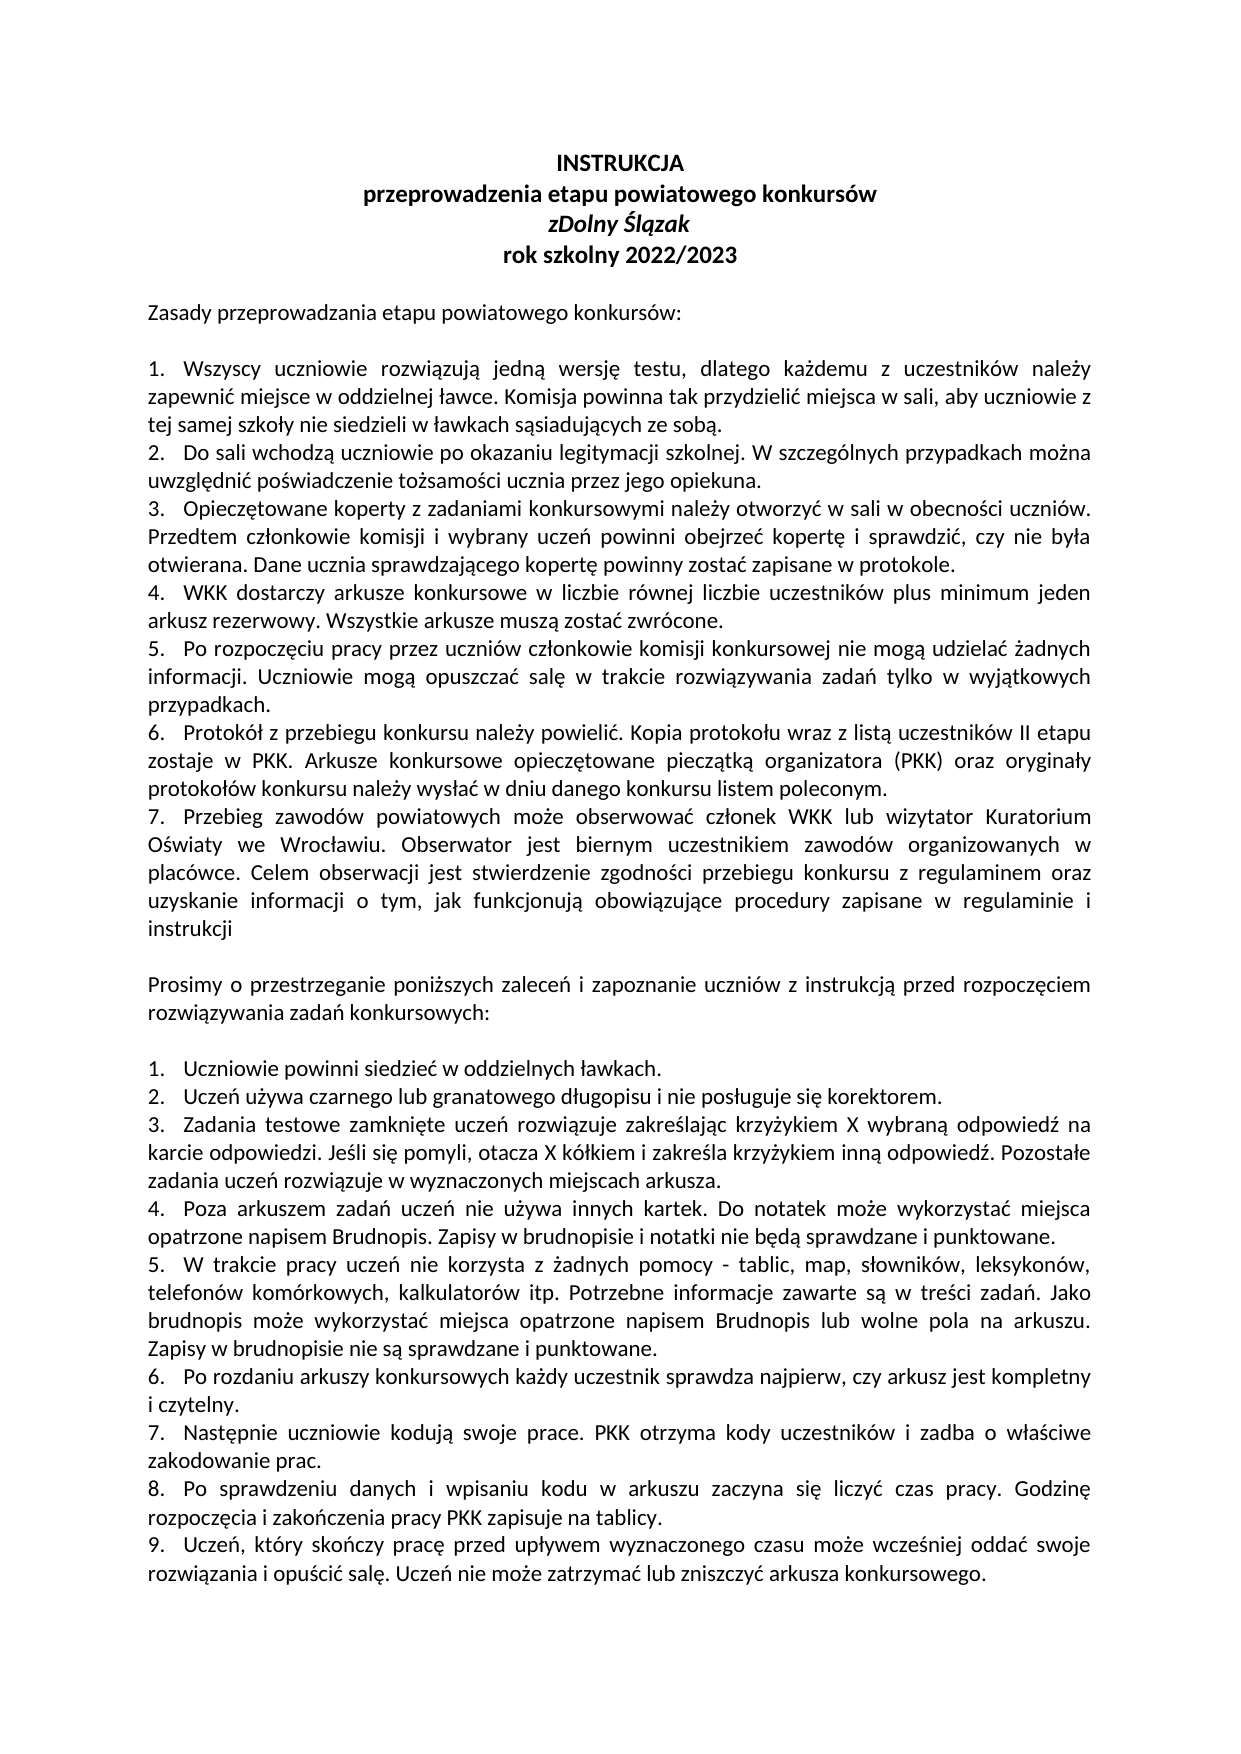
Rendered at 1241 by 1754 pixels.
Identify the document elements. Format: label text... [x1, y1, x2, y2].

text Prosimy o przestrzeganie poniższych zaleceń i zapoznanie uczniów z instrukcją przed rozpoczęciem rozwiązywania zadań konkursowych: [148, 970, 1093, 1026]
text przeprowadzenia etapu powiatowego konkursów [148, 178, 1093, 209]
text 4. Poza arkuszem zadań uczeń nie używa innych kartek. Do notatek może wykorzystać miejsca opatrzone napisem Brudnopis. Zapisy w brudnopisie i notatki nie będą sprawdzane i punktowane. [148, 1194, 1093, 1250]
text rok szkolny 2022/2023 [148, 239, 1093, 270]
text 8. Po sprawdzeniu danych i wpisaniu kodu w arkuszu zaczyna się liczyć czas pracy. Godzinę rozpoczęcia i zakończenia pracy PKK zapisuje na tablicy. [148, 1474, 1093, 1531]
text 7. Przebieg zawodów powiatowych może obserwować członek WKK lub wizytator Kuratorium Oświaty we Wrocławiu. Obserwator jest biernym uczestnikiem zawodów organizowanych w placówce. Celem obserwacji jest stwierdzenie zgodności przebiegu konkursu z regulaminem oraz uzyskanie informacji o tym, jak funkcjonują obowiązujące procedury zapisane w regulaminie i instrukcji [148, 802, 1093, 942]
text 3. Opieczętowane koperty z zadaniami konkursowymi należy otworzyć w sali w obecności uczniów. Przedtem członkowie komisji i wybrany uczeń powinni obejrzeć kopertę i sprawdzić, czy nie była otwierana. Dane ucznia sprawdzającego kopertę powinny zostać zapisane w protokole. [148, 494, 1093, 578]
text 2. Do sali wchodzą uczniowie po okazaniu legitymacji szkolnej. W szczególnych przypadkach można uwzględnić poświadczenie tożsamości ucznia przez jego opiekuna. [148, 438, 1093, 494]
text 1. Uczniowie powinni siedzieć w oddzielnych ławkach. [148, 1054, 1093, 1082]
text 5. Po rozpoczęciu pracy przez uczniów członkowie komisji konkursowej nie mogą udzielać żadnych informacji. Uczniowie mogą opuszczać salę w trakcie rozwiązywania zadań tylko w wyjątkowych przypadkach. [148, 634, 1093, 718]
text 1. Wszyscy uczniowie rozwiązują jedną wersję testu, dlatego każdemu z uczestników należy zapewnić miejsce w oddzielnej ławce. Komisja powinna tak przydzielić miejsca w sali, aby uczniowie z tej samej szkoły nie siedzieli w ławkach sąsiadujących ze sobą. [148, 354, 1093, 438]
text 6. Po rozdaniu arkuszy konkursowych każdy uczestnik sprawdza najpierw, czy arkusz jest kompletny i czytelny. [148, 1362, 1093, 1418]
text 5. W trakcie pracy uczeń nie korzysta z żadnych pomocy - tablic, map, słowników, leksykonów, telefonów komórkowych, kalkulatorów itp. Potrzebne informacje zawarte są w treści zadań. Jako brudnopis może wykorzystać miejsca opatrzone napisem Brudnopis lub wolne pola na arkuszu. Zapisy w brudnopisie nie są sprawdzane i punktowane. [148, 1250, 1093, 1362]
text 7. Następnie uczniowie kodują swoje prace. PKK otrzyma kody uczestników i zadba o właściwe zakodowanie prac. [148, 1418, 1093, 1474]
text Zasady przeprowadzania etapu powiatowego konkursów: [148, 298, 1093, 326]
text 3. Zadania testowe zamknięte uczeń rozwiązuje zakreślając krzyżykiem X wybraną odpowiedź na karcie odpowiedzi. Jeśli się pomyli, otacza X kółkiem i zakreśla krzyżykiem inną odpowiedź. Pozostałe zadania uczeń rozwiązuje w wyznaczonych miejscach arkusza. [148, 1110, 1093, 1194]
text zDolny Ślązak [148, 209, 1093, 239]
text 2. Uczeń używa czarnego lub granatowego długopisu i nie posługuje się korektorem. [148, 1082, 1093, 1110]
text INSTRUKCJA [148, 148, 1093, 178]
text 6. Protokół z przebiegu konkursu należy powielić. Kopia protokołu wraz z listą uczestników II etapu zostaje w PKK. Arkusze konkursowe opieczętowane pieczątką organizatora (PKK) oraz oryginały protokołów konkursu należy wysłać w dniu danego konkursu listem poleconym. [148, 718, 1093, 802]
text 9. Uczeń, który skończy pracę przed upływem wyznaczonego czasu może wcześniej oddać swoje rozwiązania i opuścić salę. Uczeń nie może zatrzymać lub zniszczyć arkusza konkursowego. [148, 1531, 1093, 1587]
text 4. WKK dostarczy arkusze konkursowe w liczbie równej liczbie uczestników plus minimum jeden arkusz rezerwowy. Wszystkie arkusze muszą zostać zwrócone. [148, 578, 1093, 634]
